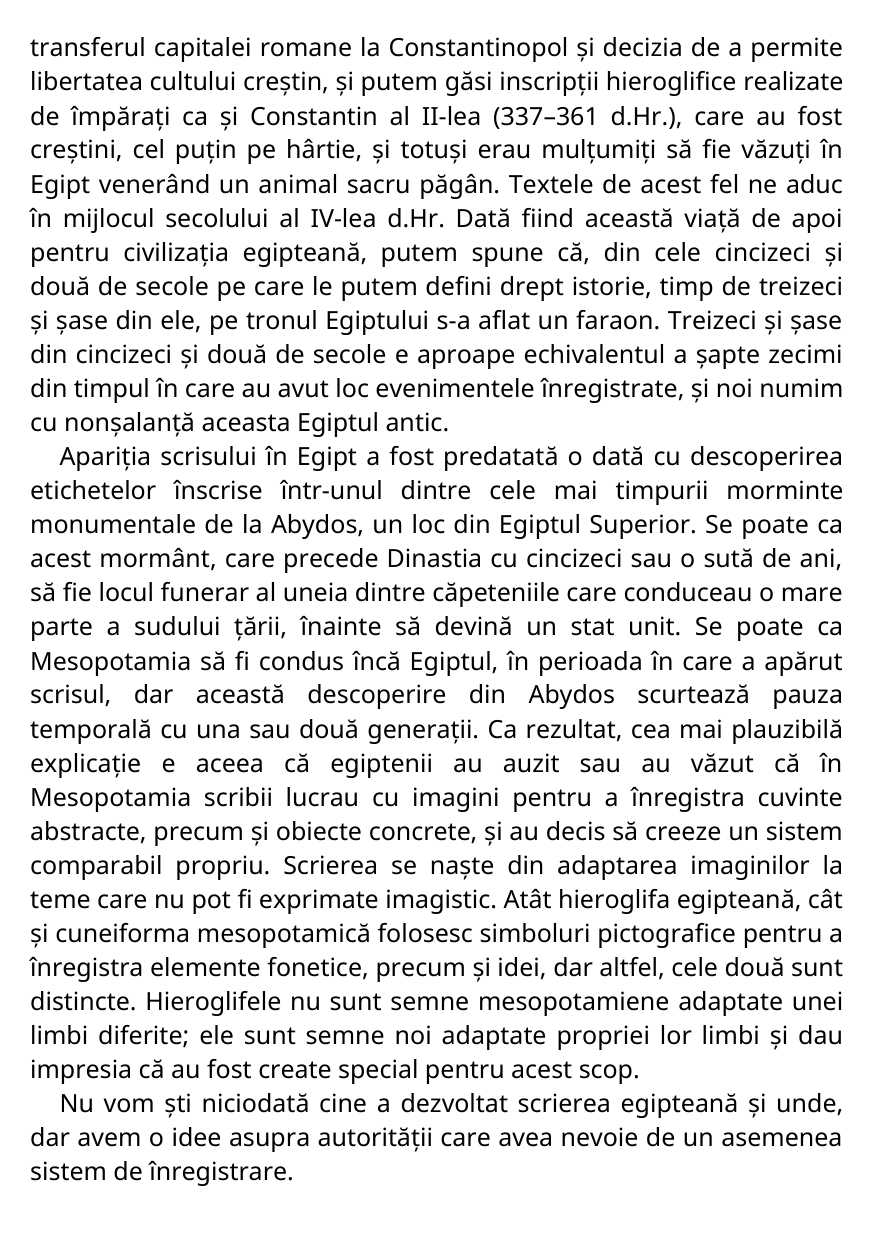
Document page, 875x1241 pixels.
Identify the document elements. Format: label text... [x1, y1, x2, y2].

text Apariţia scrisului în Egipt a fost predatată o dată cu descoperirea etichetelor înscrise într-unul dintre cele mai timpurii morminte monumentale de la Abydos, un loc din Egiptul Superior. Se poate ca acest mormânt, care precede Dinastia cu cincizeci sau o sută de ani, să fie locul funerar al uneia dintre căpeteniile care conduceau o mare parte a sudului ţării, înainte să devină un stat unit. Se poate ca Mesopotamia să fi condus încă Egiptul, în perioada în care a apărut scrisul, dar această descoperire din Abydos scurtează pauza temporală cu una sau două generaţii. Ca rezultat, cea mai plauzibilă explicaţie e aceea că egiptenii au auzit sau au văzut că în Mesopotamia scribii lucrau cu imagini pentru a înregistra cuvinte abstracte, precum şi obiecte concrete, şi au decis să creeze un sistem comparabil propriu. Scrierea se naşte din adaptarea imaginilor la teme care nu pot fi exprimate imagistic. Atât hieroglifa egipteană, cât şi cuneiforma mesopotamică folosesc simboluri pictografice pentru a înregistra elemente fonetice, precum şi idei, dar altfel, cele două sunt distincte. Hieroglifele nu sunt semne mesopotamiene adaptate unei limbi diferite; ele sunt semne noi adaptate propriei lor limbi şi dau impresia că au fost create special pentru acest scop. [30, 439, 844, 1086]
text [30, 30, 844, 439]
text Nu vom şti niciodată cine a dezvoltat scrierea egipteană şi unde, dar avem o idee asupra autorităţii care avea nevoie de un asemenea sistem de înregistrare. [30, 1086, 844, 1188]
